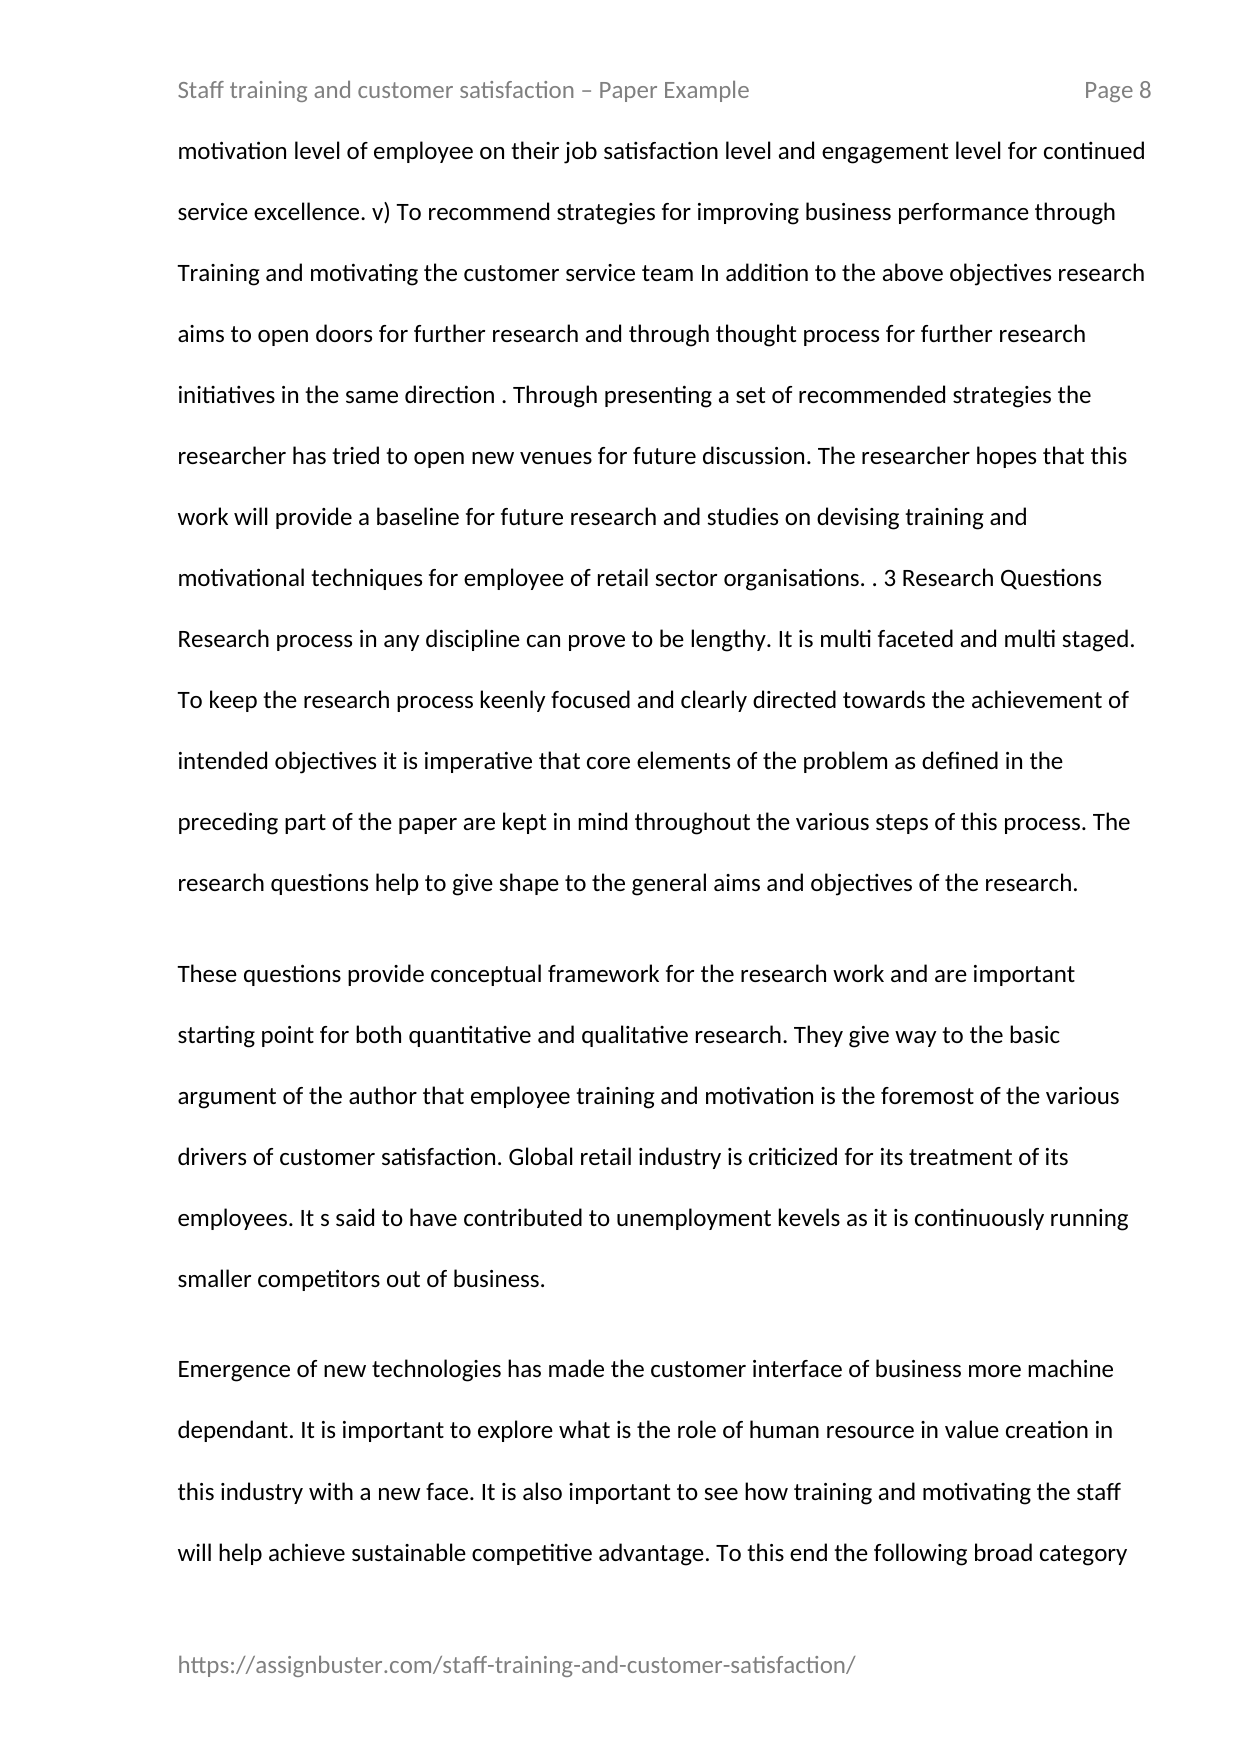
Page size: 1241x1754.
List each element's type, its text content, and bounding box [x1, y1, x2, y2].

text These questions provide conceptual framework for the research work and are important starting point for both quantitative and qualitative research. They give way to the basic argument of the author that employee training and motivation is the foremost of the various drivers of customer satisfaction. Global retail industry is criticized for its treatment of its employees. It s said to have contributed to unemployment kevels as it is continuously running smaller competitors out of business. [177, 958, 1152, 1293]
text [177, 1353, 1152, 1567]
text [177, 135, 1152, 898]
